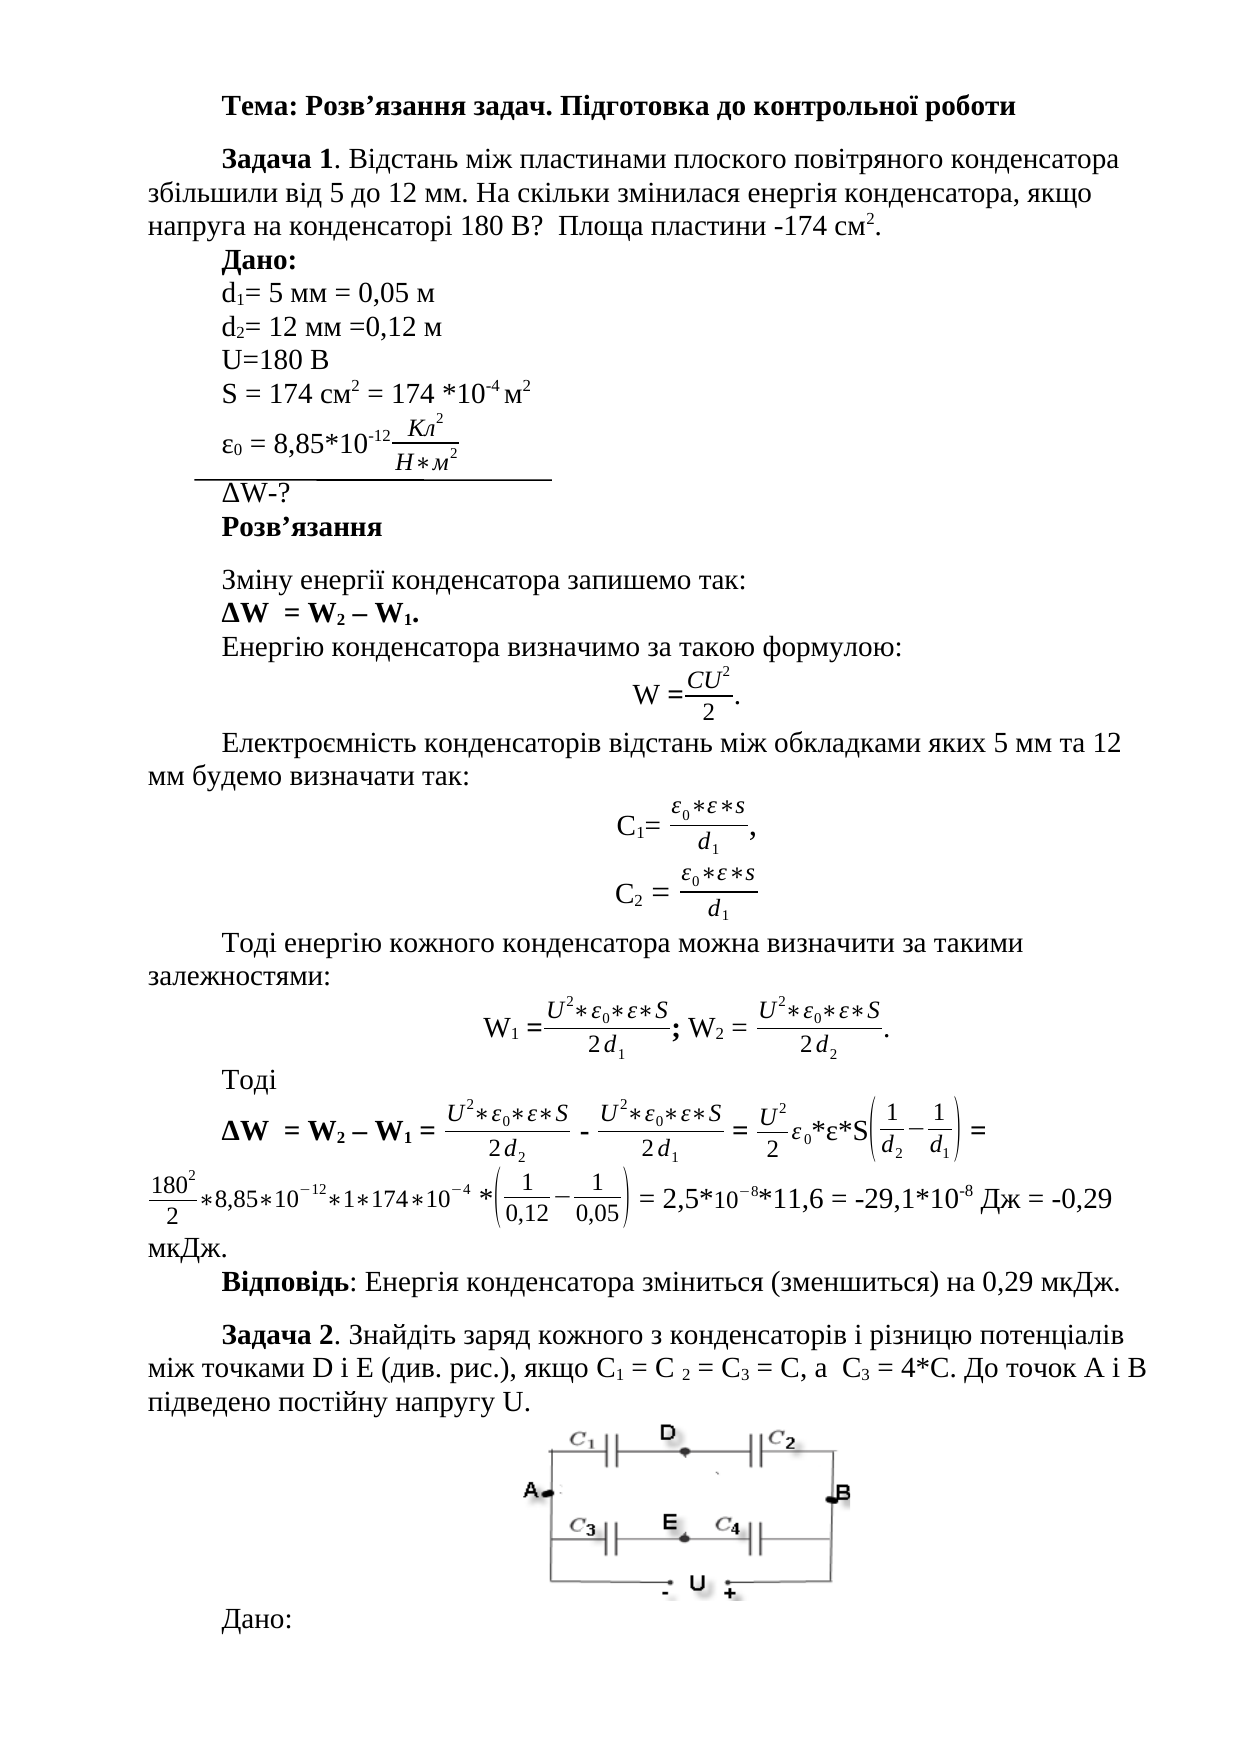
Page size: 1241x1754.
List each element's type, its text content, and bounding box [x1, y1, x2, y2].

text ε0 = 8,85*10-12 [148, 409, 1152, 476]
text Дано: [148, 1601, 1152, 1634]
text С1= , [148, 792, 1152, 858]
text Тоді [148, 1062, 1152, 1095]
text Відповідь: Енергія конденсатора зміниться (зменшиться) на 0,29 мкДж. [148, 1264, 1152, 1298]
text W1 =; W2 = . [148, 992, 1152, 1062]
text U=180 В [148, 342, 1152, 376]
text Задача 2. Знайдіть заряд кожного з конденсаторів і різницю потенціалів між точками D і Е (див. рис.), якщо C1 = C 2 = C3 = C, а C3 = 4*С. До точок А і В підведено постійну напругу U. [148, 1317, 1152, 1417]
text Розв’язання [148, 509, 1152, 543]
text ΔW-? [148, 476, 1152, 509]
text ΔW = W2 – W1 = - = *ε*S = * = 2,5**11,6 = -29,1*10-8 Дж = -0,29 мкДж. [148, 1095, 1152, 1264]
text Електроємність конденсаторів відстань між обкладками яких 5 мм та 12 мм будемо визначати так: [148, 725, 1152, 792]
text С2 = [148, 858, 1152, 925]
text Тоді енергію кожного конденсатора можна визначити за такими залежностями: [148, 925, 1152, 992]
text W =. [148, 662, 1152, 725]
text Задача 1. Відстань між пластинами плоского повітряного конденсатора збільшили від 5 до 12 мм. На скільки змінилася енергія конденсатора, якщо напруга на конденсаторі 180 В? Площа пластини -174 см2. [148, 141, 1152, 242]
text ΔW = W2 – W1. [148, 595, 1152, 629]
picture [522, 1417, 851, 1601]
text d1= 5 мм = 0,05 м [148, 275, 1152, 309]
text d2= 12 мм =0,12 м [148, 309, 1152, 342]
text Енергію конденсатора визначимо за такою формулою: [148, 629, 1152, 662]
text S = 174 см2 = 174 *10-4 м2 [148, 376, 1152, 409]
text Зміну енергії конденсатора запишемо так: [148, 562, 1152, 595]
text Тема: Розв’язання задач. Підготовка до контрольної роботи [148, 88, 1152, 122]
text Дано: [148, 242, 1152, 275]
